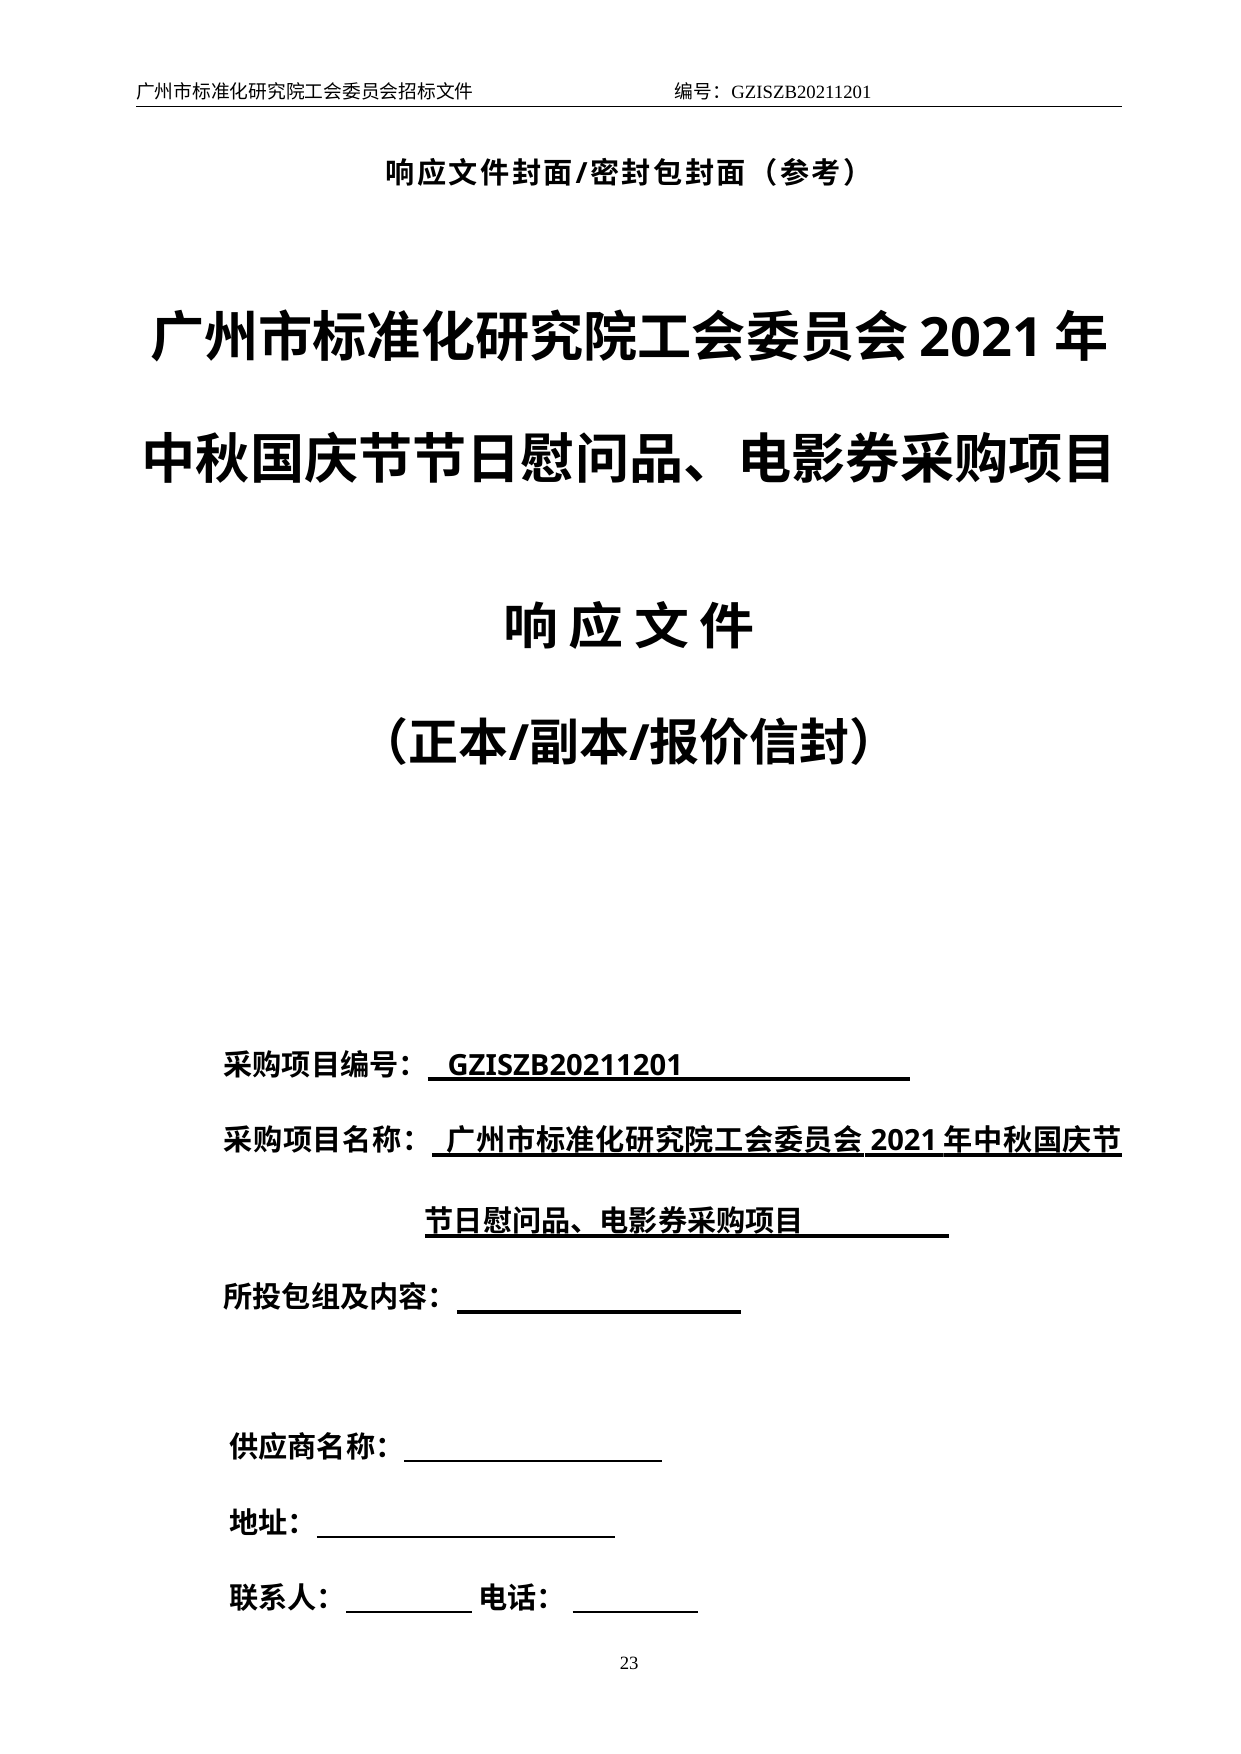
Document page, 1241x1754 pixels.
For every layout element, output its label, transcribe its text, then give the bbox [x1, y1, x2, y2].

text 地址： [136, 1488, 1122, 1553]
text 广州市标准化研究院工会委员会2021年中秋国庆节节日慰问品、电影券采购项目 [136, 284, 1122, 503]
subtitle 响应文件封面/密封包封面（参考） [136, 138, 1122, 203]
text 所投包组及内容： [136, 1262, 1122, 1327]
text 供应商名称： [136, 1412, 1122, 1477]
text 采购项目名称： 广州市标准化研究院工会委员会2021年中秋国庆节节日慰问品、电影券采购项目 [223, 1105, 1122, 1252]
text 联系人： 电话： [136, 1563, 1122, 1628]
text （正本/副本/报价信封） [136, 689, 1122, 787]
text 响应文件 [136, 574, 1122, 671]
text 采购项目编号： GZISZB20211201 [136, 1030, 1122, 1095]
